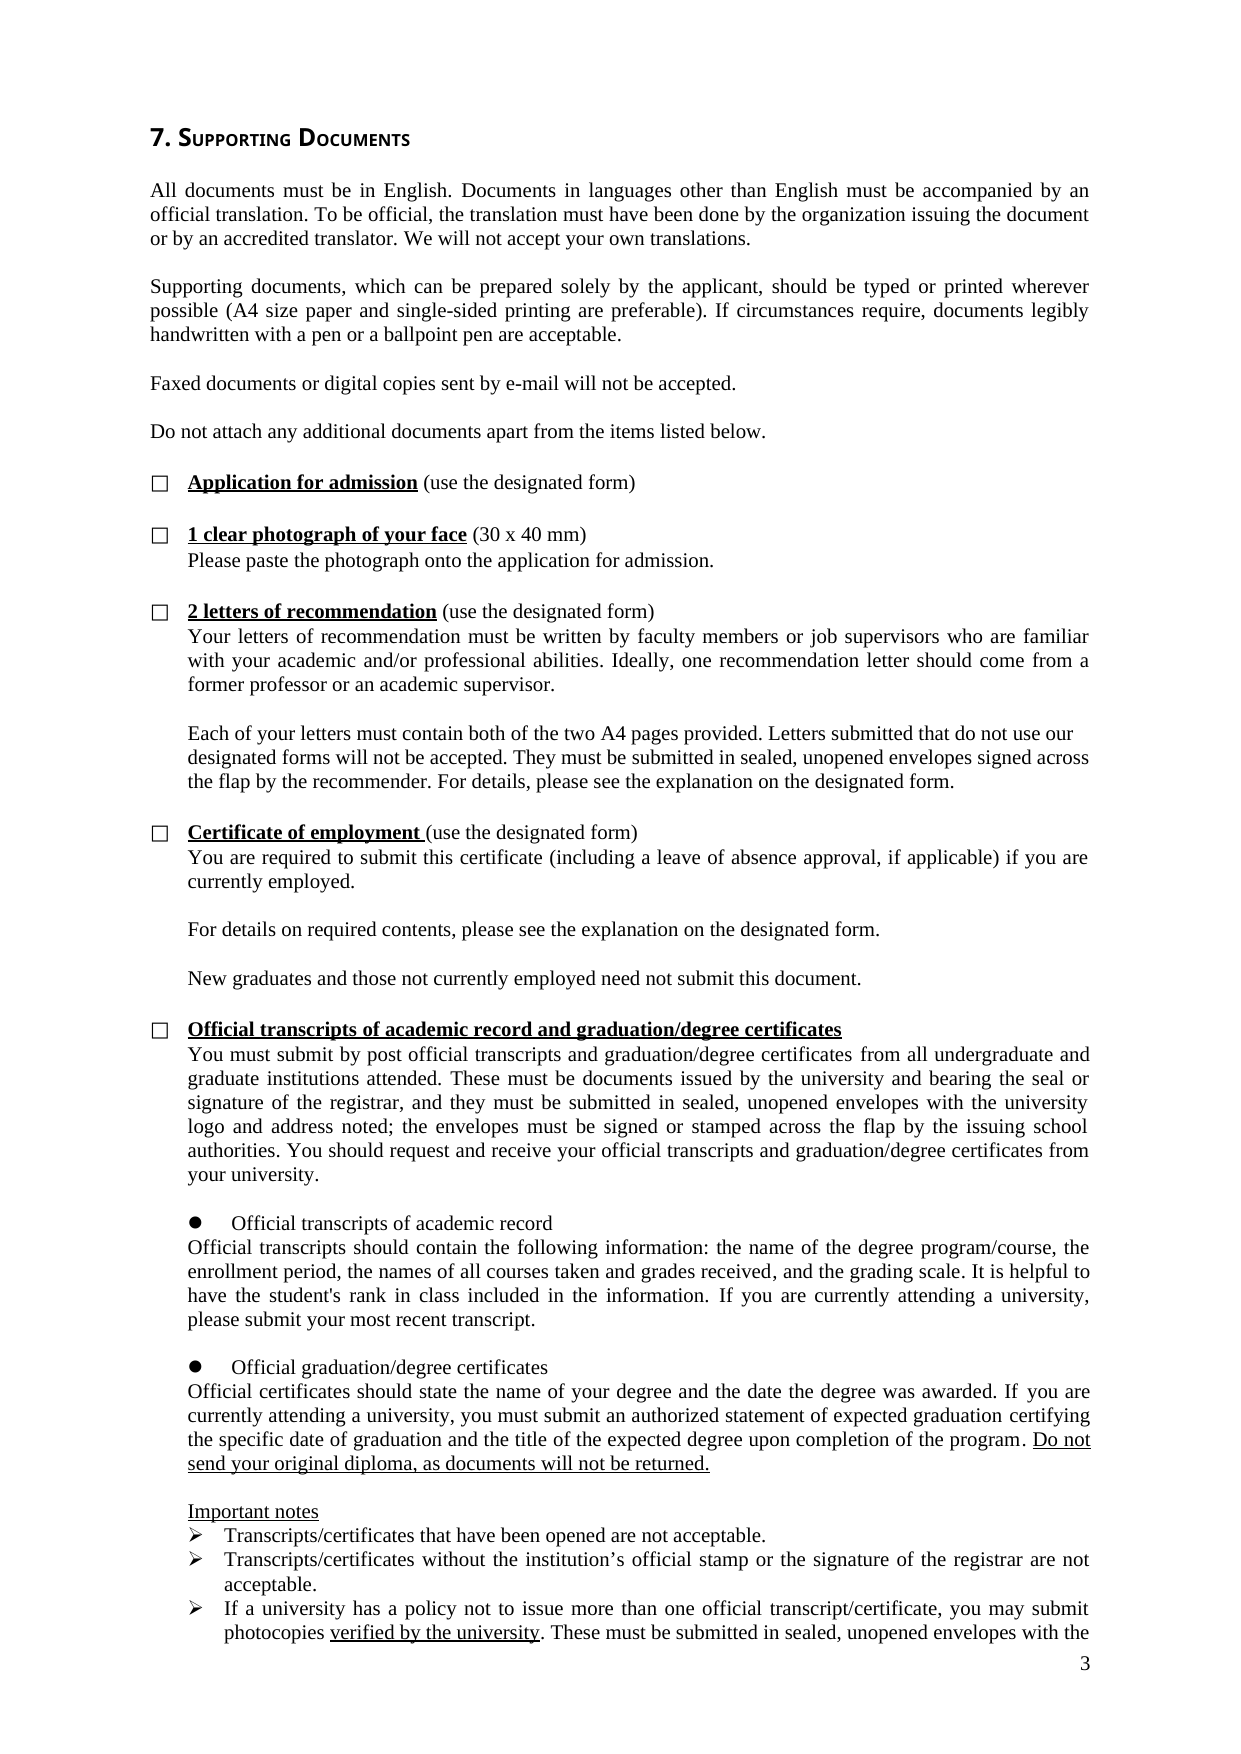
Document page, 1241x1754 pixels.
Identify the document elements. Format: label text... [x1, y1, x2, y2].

text All documents must be in English. Documents in languages other than English must be accompanied by an official translation. To be official, the translation must have been done by the organization issuing the document or by an accredited translator. We will not accept your own translations. [150, 178, 1090, 250]
list Official transcripts of academic record [187, 1211, 1090, 1234]
text You are required to submit this certificate (including a leave of absence approval, if applicable) if you are currently employed. [187, 845, 1090, 893]
text Supporting documents, which can be prepared solely by the applicant, should be typed or printed wherever possible (A4 size paper and single-sided printing are preferable). If circumstances require, documents legibly handwritten with a pen or a ballpoint pen are acceptable. [150, 274, 1090, 346]
text Faxed documents or digital copies sent by e-mail will not be accepted. [150, 371, 1090, 394]
text Important notes [187, 1499, 1090, 1523]
text For details on required contents, please see the explanation on the designated form. [187, 917, 1090, 941]
list Certificate of employment (use the designated form) [150, 817, 1090, 845]
text Official transcripts should contain the following information: the name of the degree program/course, the enrollment period, the names of all courses taken and grades received, and the grading scale. It is helpful to have the student's rank in class included in the information. If you are currently attending a university, please submit your most recent transcript. [187, 1234, 1090, 1331]
text Each of your letters must contain both of the two A4 pages provided. Letters submitted that do not use our designated forms will not be accepted. They must be submitted in sealed, unopened envelopes signed across the flap by the recommender. For details, please see the explanation on the designated form. [187, 721, 1090, 793]
list Official graduation/degree certificates [187, 1355, 1090, 1379]
text New graduates and those not currently employed need not submit this document. [187, 966, 1090, 989]
text You must submit by post official transcripts and graduation/degree certificates from all undergraduate and graduate institutions attended. These must be documents issued by the university and bearing the seal or signature of the registrar, and they must be submitted in sealed, unopened envelopes with the university logo and address noted; the envelopes must be signed or stamped across the flap by the issuing school authorities. You should request and receive your official transcripts and graduation/degree certificates from your university. [187, 1042, 1090, 1186]
list 2 letters of recommendation (use the designated form) [150, 596, 1090, 624]
list Application for admission (use the designated form) [150, 467, 1090, 495]
text Please paste the photograph onto the application for admission. [187, 548, 1090, 572]
list 1 clear photograph of your face (30 x 40 mm) [150, 519, 1090, 548]
text Official certificates should state the name of your degree and the date the degree was awarded. If you are currently attending a university, you must submit an authorized statement of expected graduation certifying the specific date of graduation and the title of the expected degree upon completion of the program. Do not send your original diploma, as documents will not be returned. [187, 1379, 1090, 1475]
text Your letters of recommendation must be written by faculty members or job supervisors who are familiar with your academic and/or professional abilities. Ideally, one recommendation letter should come from a former professor or an academic supervisor. [187, 624, 1090, 696]
text 7. SUPPORTING DOCUMENTS [150, 120, 1090, 154]
list Transcripts/certificates without the institution’s official stamp or the signature of the registrar are not acceptable. [187, 1547, 1090, 1596]
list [187, 1596, 1090, 1644]
list Transcripts/certificates that have been opened are not acceptable. [187, 1523, 1090, 1547]
list Official transcripts of academic record and graduation/degree certificates [150, 1014, 1090, 1042]
text Do not attach any additional documents apart from the items listed below. [150, 419, 1090, 443]
